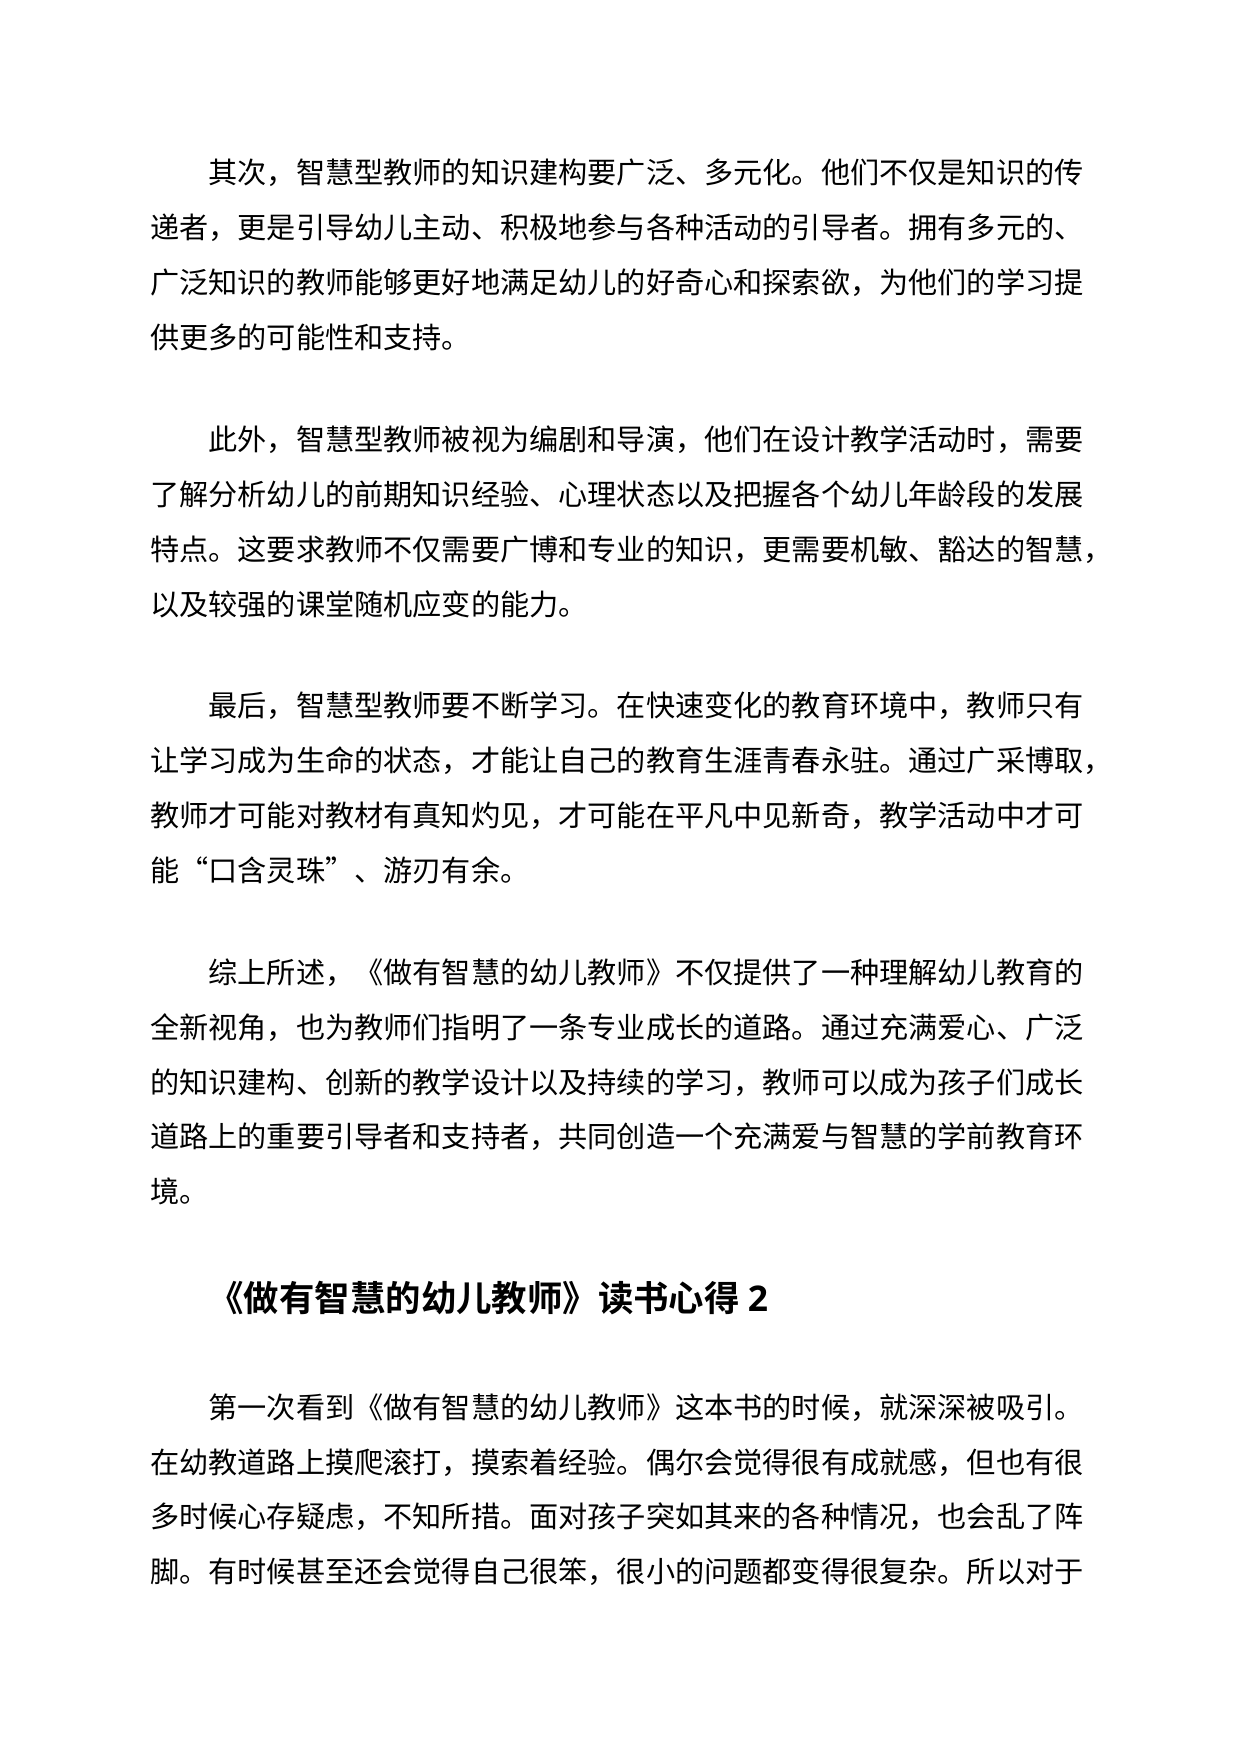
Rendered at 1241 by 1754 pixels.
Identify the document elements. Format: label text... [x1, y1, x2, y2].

text 最后，智慧型教师要不断学习。在快速变化的教育环境中，教师只有让学习成为生命的状态，才能让自己的教育生涯青春永驻。通过广采博取，教师才可能对教材有真知灼见，才可能在平凡中见新奇，教学活动中才可能“口含灵珠”、游刃有余。 [150, 683, 1090, 890]
text 其次，智慧型教师的知识建构要广泛、多元化。他们不仅是知识的传递者，更是引导幼儿主动、积极地参与各种活动的引导者。拥有多元的、广泛知识的教师能够更好地满足幼儿的好奇心和探索欲，为他们的学习提供更多的可能性和支持。 [150, 150, 1090, 357]
text 综上所述，《做有智慧的幼儿教师》不仅提供了一种理解幼儿教育的全新视角，也为教师们指明了一条专业成长的道路。通过充满爱心、广泛的知识建构、创新的教学设计以及持续的学习，教师可以成为孩子们成长道路上的重要引导者和支持者，共同创造一个充满爱与智慧的学前教育环境。 [150, 949, 1090, 1211]
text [150, 1384, 1090, 1591]
text 《做有智慧的幼儿教师》读书心得 2 [150, 1271, 1090, 1322]
text 此外，智慧型教师被视为编剧和导演，他们在设计教学活动时，需要了解分析幼儿的前期知识经验、心理状态以及把握各个幼儿年龄段的发展特点。这要求教师不仅需要广博和专业的知识，更需要机敏、豁达的智慧，以及较强的课堂随机应变的能力。 [150, 416, 1090, 623]
